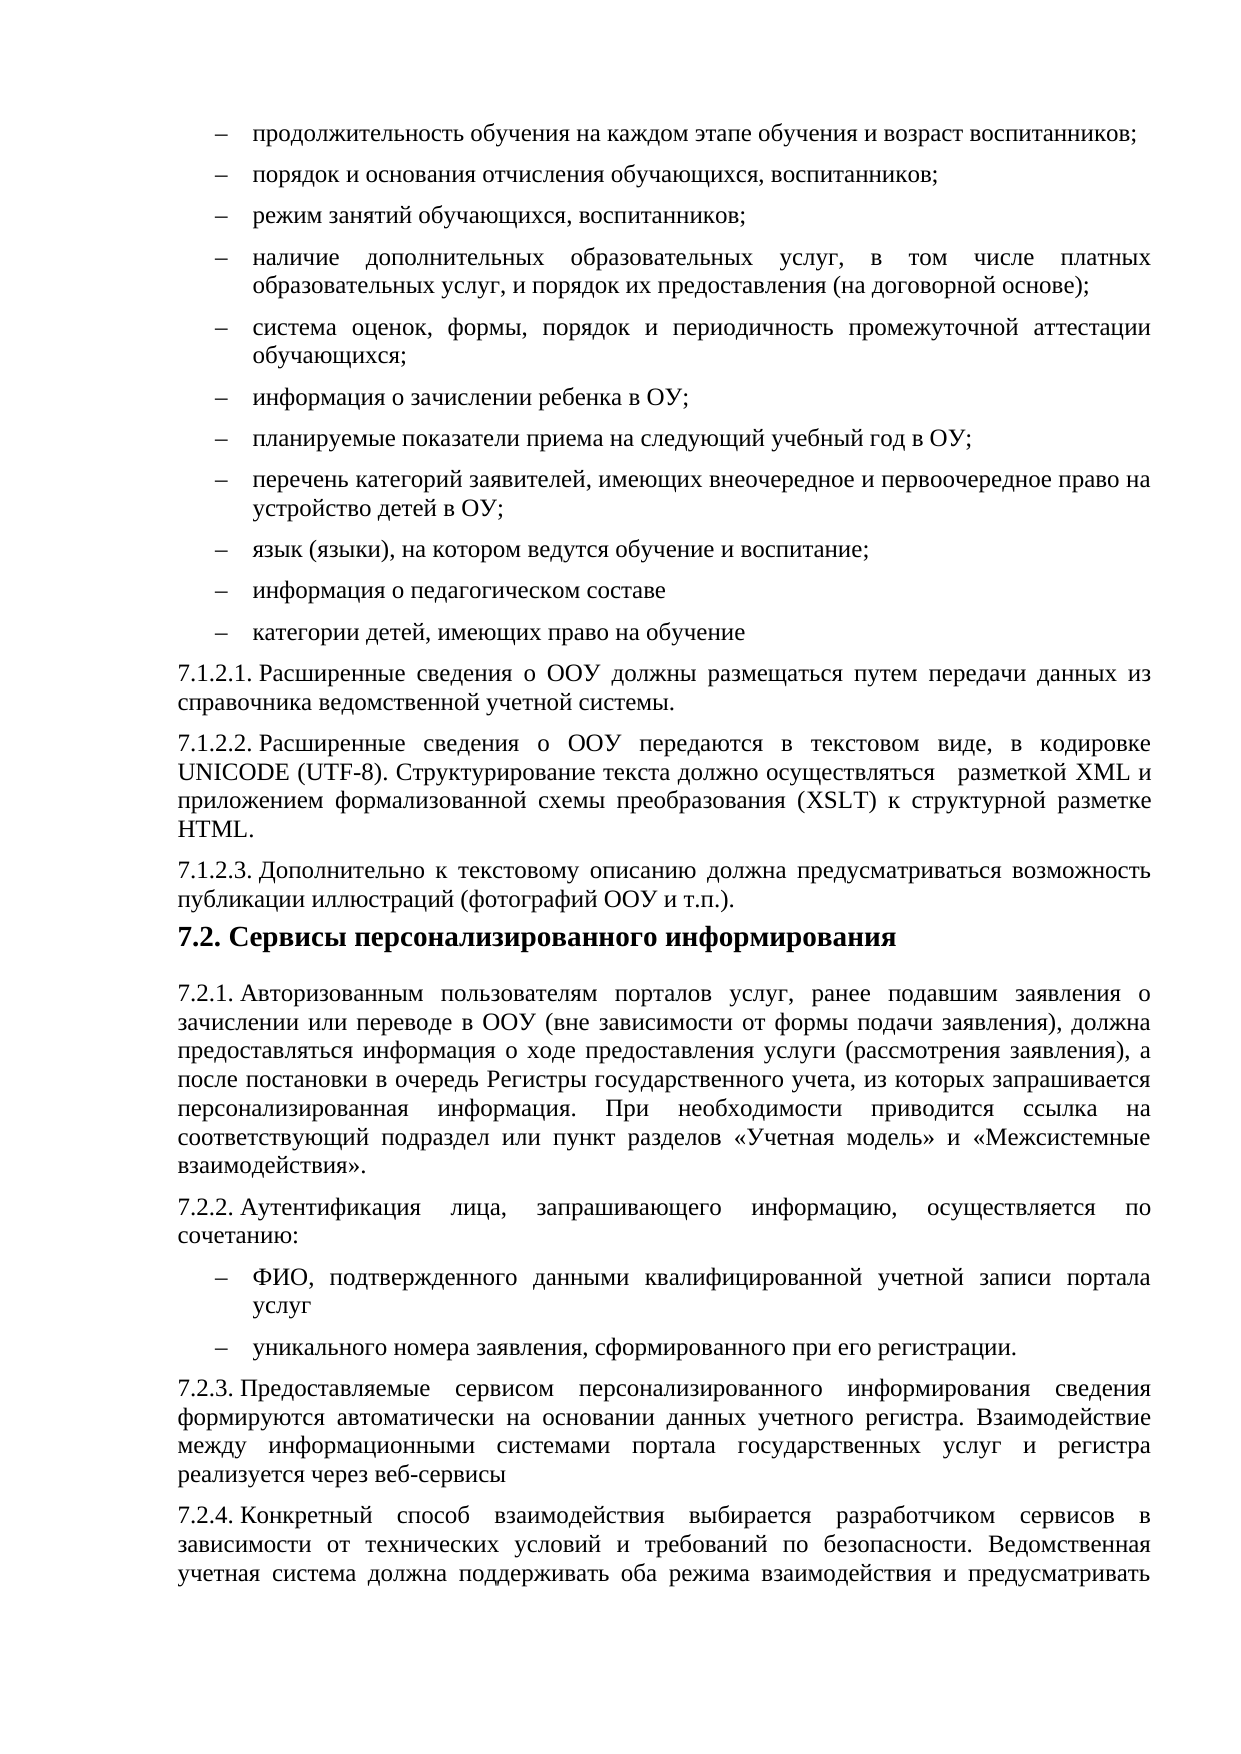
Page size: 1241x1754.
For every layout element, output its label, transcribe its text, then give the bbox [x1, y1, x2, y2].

text наличие дополнительных образовательных услуг, в том числе платных образовательных услуг, и порядок их предоставления (на договорной основе); [215, 242, 1152, 299]
text Дополнительно к текстовому описанию должна предусматриваться возможность публикации иллюстраций (фотографий ООУ и т.п.). [177, 856, 1152, 913]
text язык (языки), на котором ведутся обучение и воспитание; [215, 534, 1152, 563]
text информация о педагогическом составе [215, 576, 1152, 604]
text Расширенные сведения о ООУ передаются в текстовом виде, в кодировке UNICODE (UTF-8). Структурирование текста должно осуществляться разметкой XML и приложением формализованной схемы преобразования (XSLT) к структурной разметке HTML. [177, 728, 1152, 843]
text продолжительность обучения на каждом этапе обучения и возраст воспитанников; [215, 118, 1152, 147]
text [177, 1500, 1152, 1587]
text Расширенные сведения о ООУ должны размещаться путем передачи данных из справочника ведомственной учетной системы. [177, 658, 1152, 716]
text планируемые показатели приема на следующий учебный год в ОУ; [215, 423, 1152, 452]
text категории детей, имеющих право на обучение [215, 617, 1152, 646]
text Авторизованным пользователям порталов услуг, ранее подавшим заявления о зачислении или переводе в ООУ (вне зависимости от формы подачи заявления), должна предоставляться информация о ходе предоставления услуги (рассмотрения заявления), а после постановки в очередь Регистры государственного учета, из которых запрашивается персонализированная информация. При необходимости приводится ссылка на соответствующий подраздел или пункт разделов «Учетная модель» и «Межсистемные взаимодействия». [177, 978, 1152, 1179]
text система оценок, формы, порядок и периодичность промежуточной аттестации обучающихся; [215, 312, 1152, 369]
text уникального номера заявления, сформированного при его регистрации. [215, 1332, 1152, 1360]
text ФИО, подтвержденного данными квалифицированной учетной записи портала услуг [215, 1262, 1152, 1319]
text Предоставляемые сервисом персонализированного информирования сведения формируются автоматически на основании данных учетного регистра. Взаимодействие между информационными системами портала государственных услуг и регистра реализуется через веб-сервисы [177, 1373, 1152, 1488]
text перечень категорий заявителей, имеющих внеочередное и первоочередное право на устройство детей в ОУ; [215, 464, 1152, 522]
text порядок и основания отчисления обучающихся, воспитанников; [215, 159, 1152, 188]
text информация о зачислении ребенка в ОУ; [215, 382, 1152, 411]
text режим занятий обучающихся, воспитанников; [215, 201, 1152, 229]
subtitle Сервисы персонализированного информирования [177, 919, 1152, 953]
text Аутентификация лица, запрашивающего информацию, осуществляется по сочетанию: [177, 1192, 1152, 1249]
